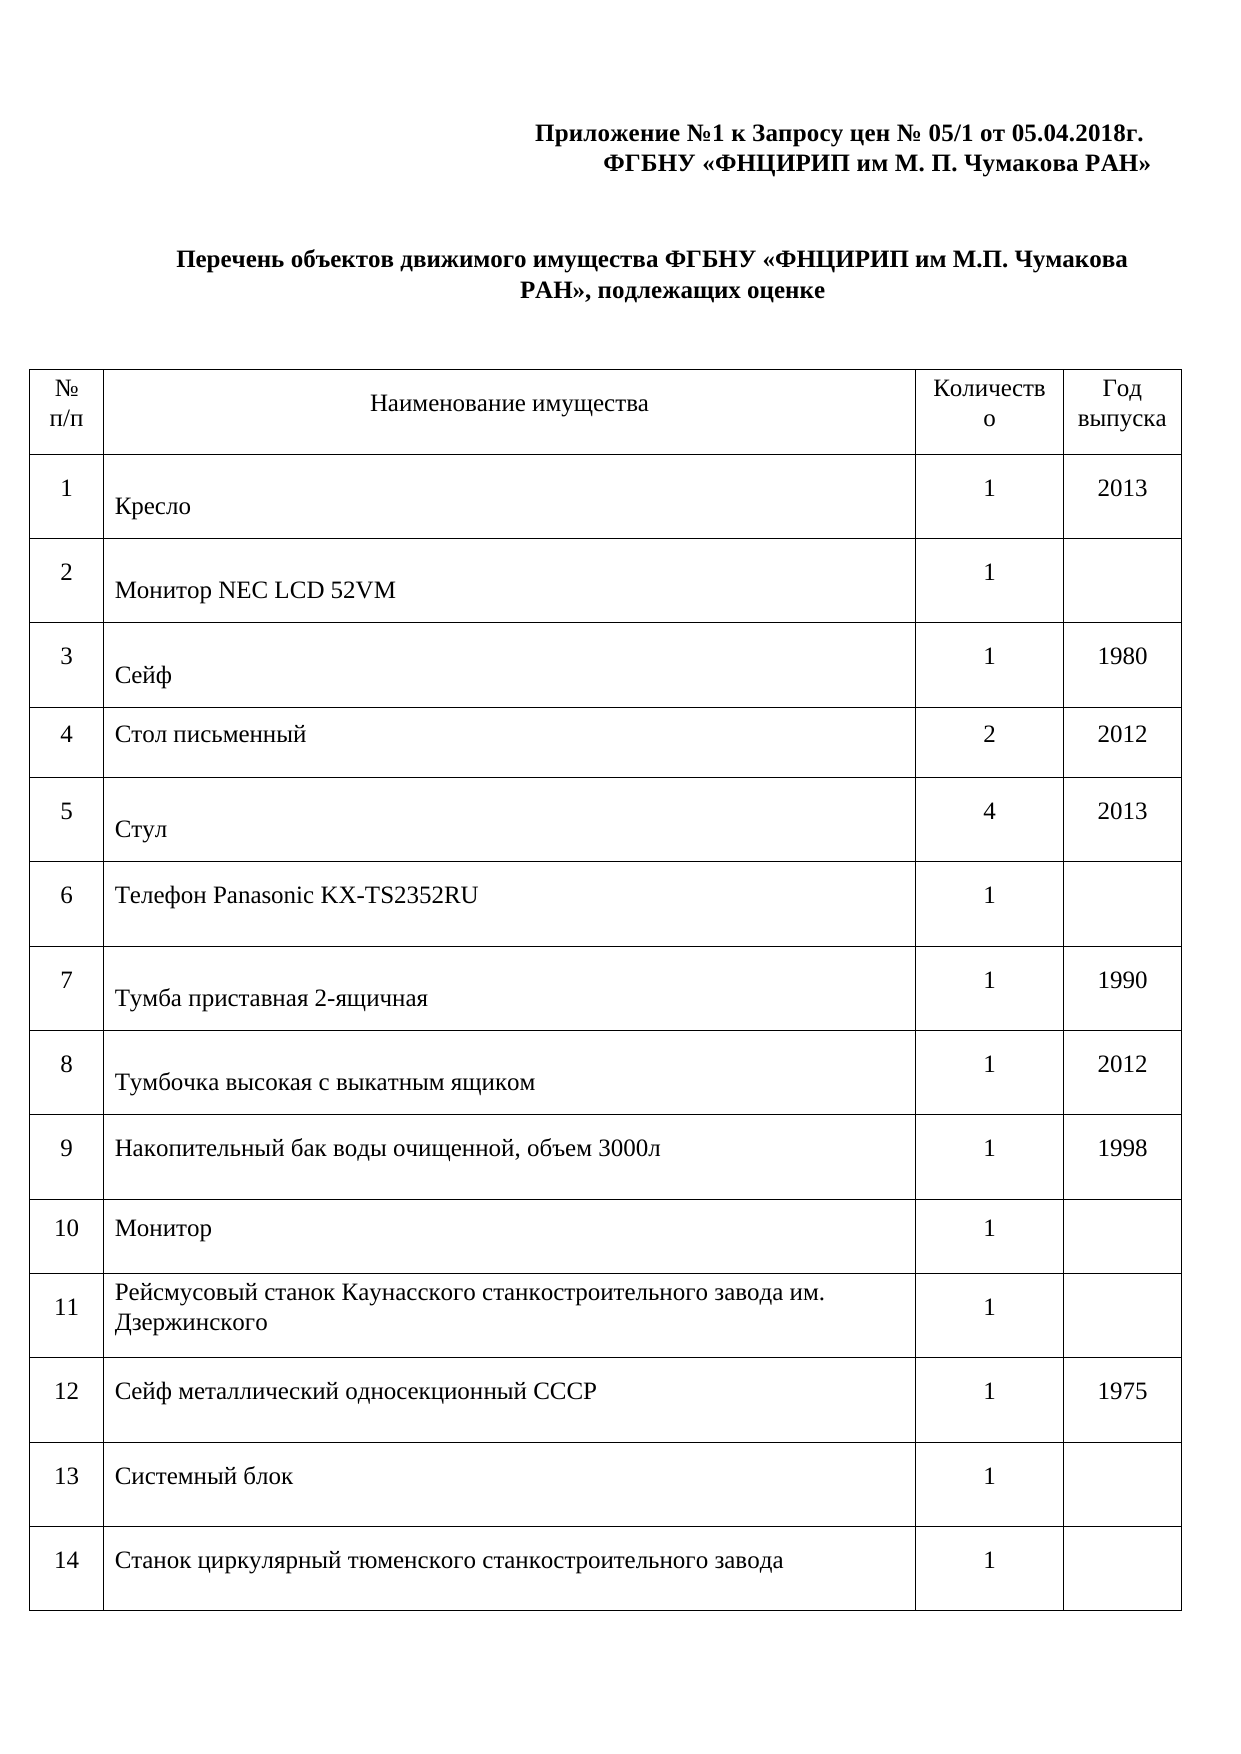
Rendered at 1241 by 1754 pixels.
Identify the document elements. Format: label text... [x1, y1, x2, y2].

table_cell Сейф металлический односекционный СССР [104, 1358, 915, 1442]
table_cell 10 [30, 1200, 103, 1273]
text Перечень объектов движимого имущества ФГБНУ «ФНЦИРИП им М.П. Чумакова РАН», подлежащих оценке [158, 244, 1146, 304]
table_cell Тумба приставная 2-ящичная [104, 947, 915, 1030]
table_cell Тумбочка высокая с выкатным ящиком [104, 1031, 915, 1114]
table_cell 1975 [1064, 1358, 1181, 1442]
table_cell 1980 [1064, 623, 1181, 707]
table_cell Кресло [104, 455, 915, 538]
table_cell Монитор [104, 1200, 915, 1273]
table_cell 1 [916, 1443, 1063, 1526]
table_cell 5 [30, 778, 103, 861]
table_cell 6 [30, 862, 103, 946]
table_cell 9 [30, 1115, 103, 1199]
table_cell 1 [916, 1200, 1063, 1273]
table_header Год выпуска [1064, 370, 1181, 453]
table_cell [1064, 1527, 1181, 1610]
table_cell 2013 [1064, 455, 1181, 538]
table_cell Телефон Panasonic KX-TS2352RU [104, 862, 915, 946]
table_cell 2 [30, 539, 103, 622]
table_cell 3 [30, 623, 103, 707]
table_cell 1 [916, 862, 1063, 946]
table_cell 1 [916, 1031, 1063, 1114]
table_cell 1998 [1064, 1115, 1181, 1199]
table_cell 1 [916, 947, 1063, 1030]
table_cell 14 [30, 1527, 103, 1610]
table_cell 1 [916, 1358, 1063, 1442]
table_cell 2012 [1064, 1031, 1181, 1114]
table_cell 1 [30, 455, 103, 538]
table_cell [1064, 1274, 1181, 1357]
table_cell 1 [916, 455, 1063, 538]
table_header № п/п [30, 370, 103, 453]
table_cell 7 [30, 947, 103, 1030]
table_cell 13 [30, 1443, 103, 1526]
table_cell 2 [916, 708, 1063, 777]
table_cell 2012 [1064, 708, 1181, 777]
table_cell 1 [916, 1274, 1063, 1357]
table_cell Сейф [104, 623, 915, 707]
table_cell 1990 [1064, 947, 1181, 1030]
table_cell 8 [30, 1031, 103, 1114]
table_cell [1064, 862, 1181, 946]
table_cell 1 [916, 539, 1063, 622]
table_cell [1064, 1443, 1181, 1526]
table_header Наименование имущества [104, 370, 915, 453]
table_cell Накопительный бак воды очищенной, объем 3000л [104, 1115, 915, 1199]
table_cell 11 [30, 1274, 103, 1357]
table_cell [1064, 539, 1181, 622]
table_cell Стол письменный [104, 708, 915, 777]
table_cell [1064, 1200, 1181, 1273]
table_header Количество [916, 370, 1063, 453]
table_cell 12 [30, 1358, 103, 1442]
table_cell 4 [916, 778, 1063, 861]
table_cell Системный блок [104, 1443, 915, 1526]
table_cell 1 [916, 623, 1063, 707]
table_cell 2013 [1064, 778, 1181, 861]
table_cell 1 [916, 1115, 1063, 1199]
table_cell 1 [916, 1527, 1063, 1610]
table_cell Станок циркулярный тюменского станкостроительного завода [104, 1527, 915, 1610]
table_cell 4 [30, 708, 103, 777]
table_cell Рейсмусовый станок Каунасского станкостроительного завода им. Дзержинского [104, 1274, 915, 1357]
table_cell Монитор NEC LCD 52VM [104, 539, 915, 622]
text Приложение №1 к Запросу цен № 05/1 от 05.04.2018г. ФГБНУ «ФНЦИРИП им М. П. Чумакова РАН» [177, 118, 1152, 177]
table_cell Стул [104, 778, 915, 861]
